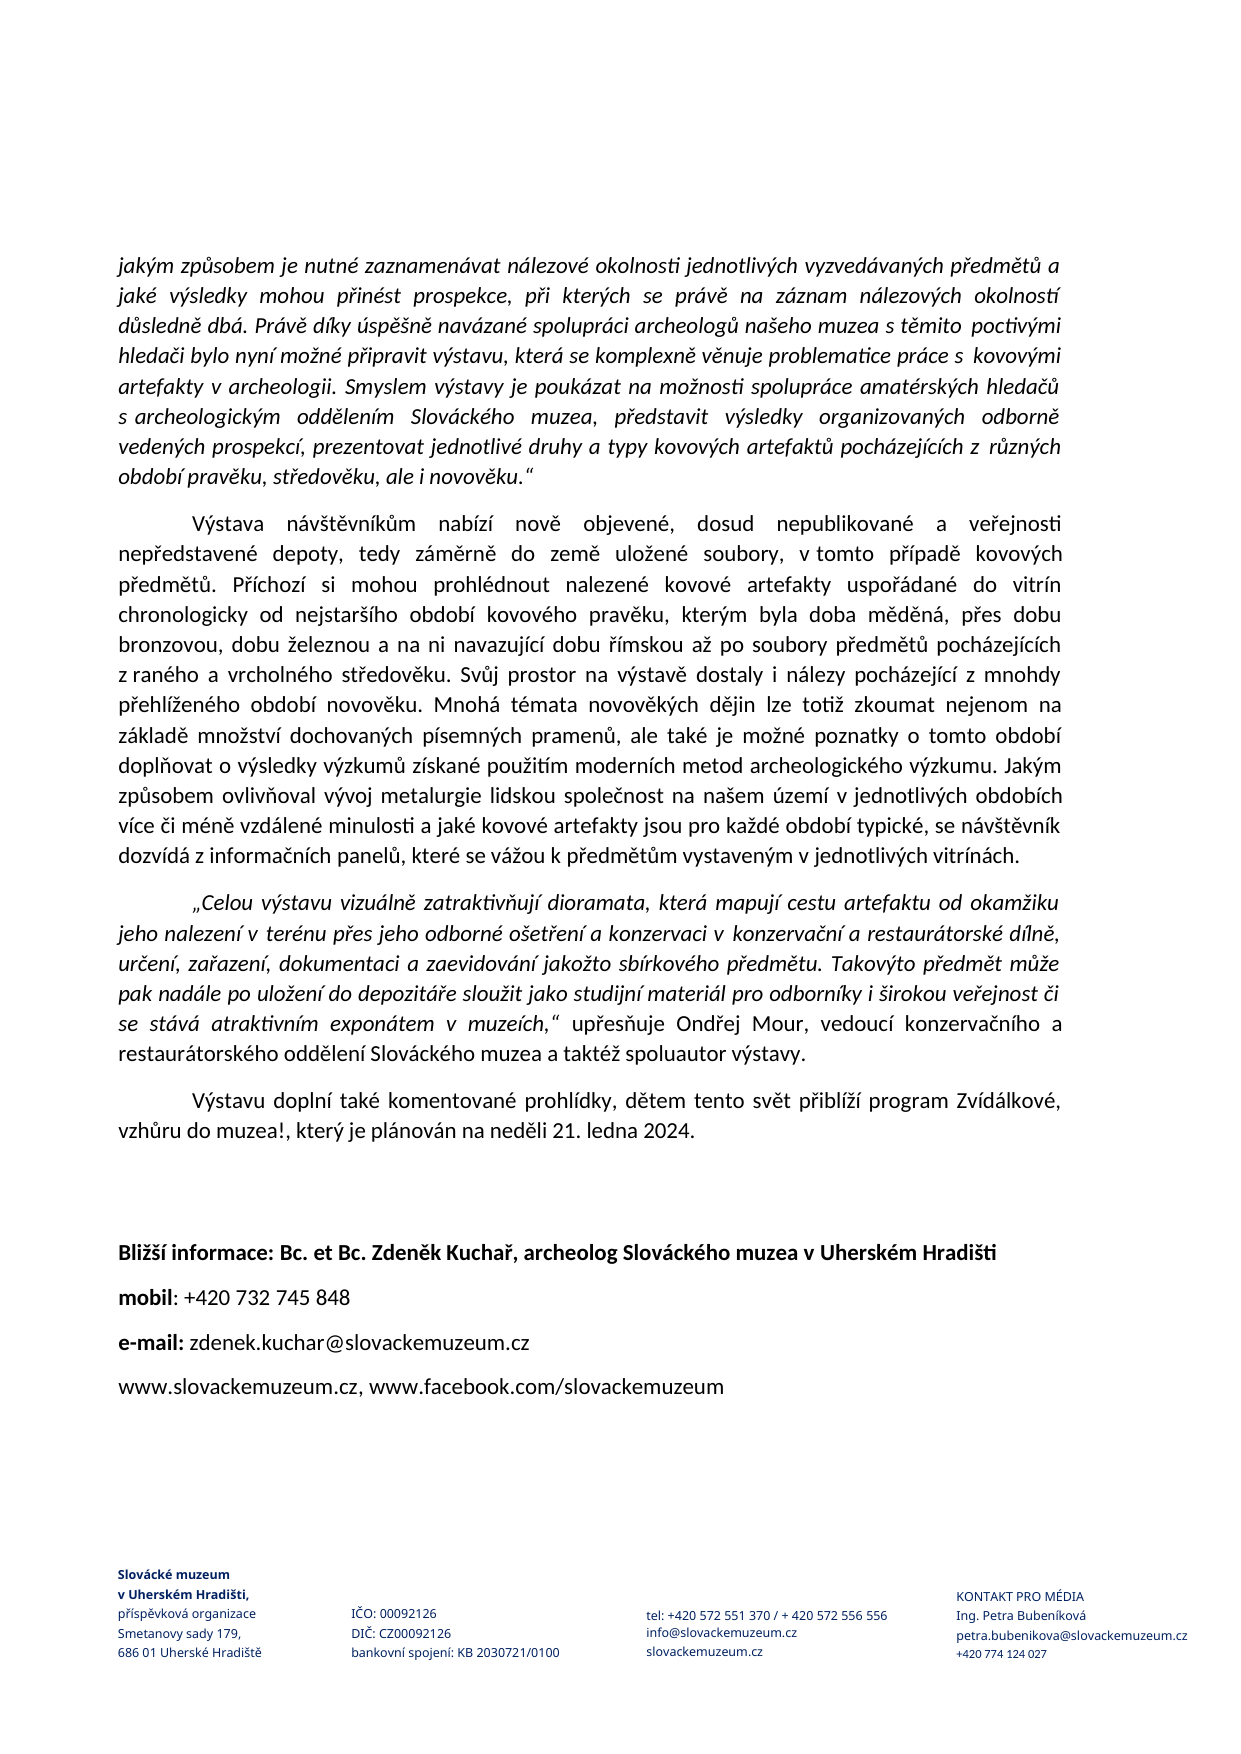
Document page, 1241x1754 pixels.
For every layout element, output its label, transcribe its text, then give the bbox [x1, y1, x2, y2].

text Výstavu doplní také komentované prohlídky, dětem tento svět přiblíží program Zvídálkové, vzhůru do muzea!, který je plánován na neděli 21. ledna 2024. [118, 1086, 1063, 1145]
text e-mail: zdenek.kuchar@slovackemuzeum.cz [118, 1328, 1063, 1356]
text www.slovackemuzeum.cz, www.facebook.com/slovackemuzeum [118, 1372, 1063, 1401]
text mobil: +420 732 745 848 [118, 1283, 1063, 1311]
text „Celou výstavu vizuálně zatraktivňují dioramata, která mapují cestu artefaktu od okamžiku jeho nalezení v terénu přes jeho odborné ošetření a konzervaci v konzervační a restaurátorské dílně, určení, zařazení, dokumentaci a zaevidování jakožto sbírkového předmětu. Takovýto předmět může pak nadále po uložení do depozitáře sloužit jako studijní materiál pro odborníky i širokou veřejnost či se stává atraktivním exponátem v muzeích,“ upřesňuje Ondřej Mour, vedoucí konzervačního a restaurátorského oddělení Slováckého muzea a taktéž spoluautor výstavy. [118, 888, 1063, 1068]
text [118, 251, 1063, 491]
text Bližší informace: Bc. et Bc. Zdeněk Kuchař, archeolog Slováckého muzea v Uherském Hradišti [118, 1238, 1063, 1266]
text Výstava návštěvníkům nabízí nově objevené, dosud nepublikované a veřejnosti nepředstavené depoty, tedy záměrně do země uložené soubory, v tomto případě kovových předmětů. Příchozí si mohou prohlédnout nalezené kovové artefakty uspořádané do vitrín chronologicky od nejstaršího období kovového pravěku, kterým byla doba měděná, přes dobu bronzovou, dobu železnou a na ni navazující dobu římskou až po soubory předmětů pocházejících z raného a vrcholného středověku. Svůj prostor na výstavě dostaly i nálezy pocházející z mnohdy přehlíženého období novověku. Mnohá témata novověkých dějin lze totiž zkoumat nejenom na základě množství dochovaných písemných pramenů, ale také je možné poznatky o tomto období doplňovat o výsledky výzkumů získané použitím moderních metod archeologického výzkumu. Jakým způsobem ovlivňoval vývoj metalurgie lidskou společnost na našem území v jednotlivých obdobích více či méně vzdálené minulosti a jaké kovové artefakty jsou pro každé období typické, se návštěvník dozvídá z informačních panelů, které se vážou k předmětům vystaveným v jednotlivých vitrínách. [118, 509, 1063, 870]
